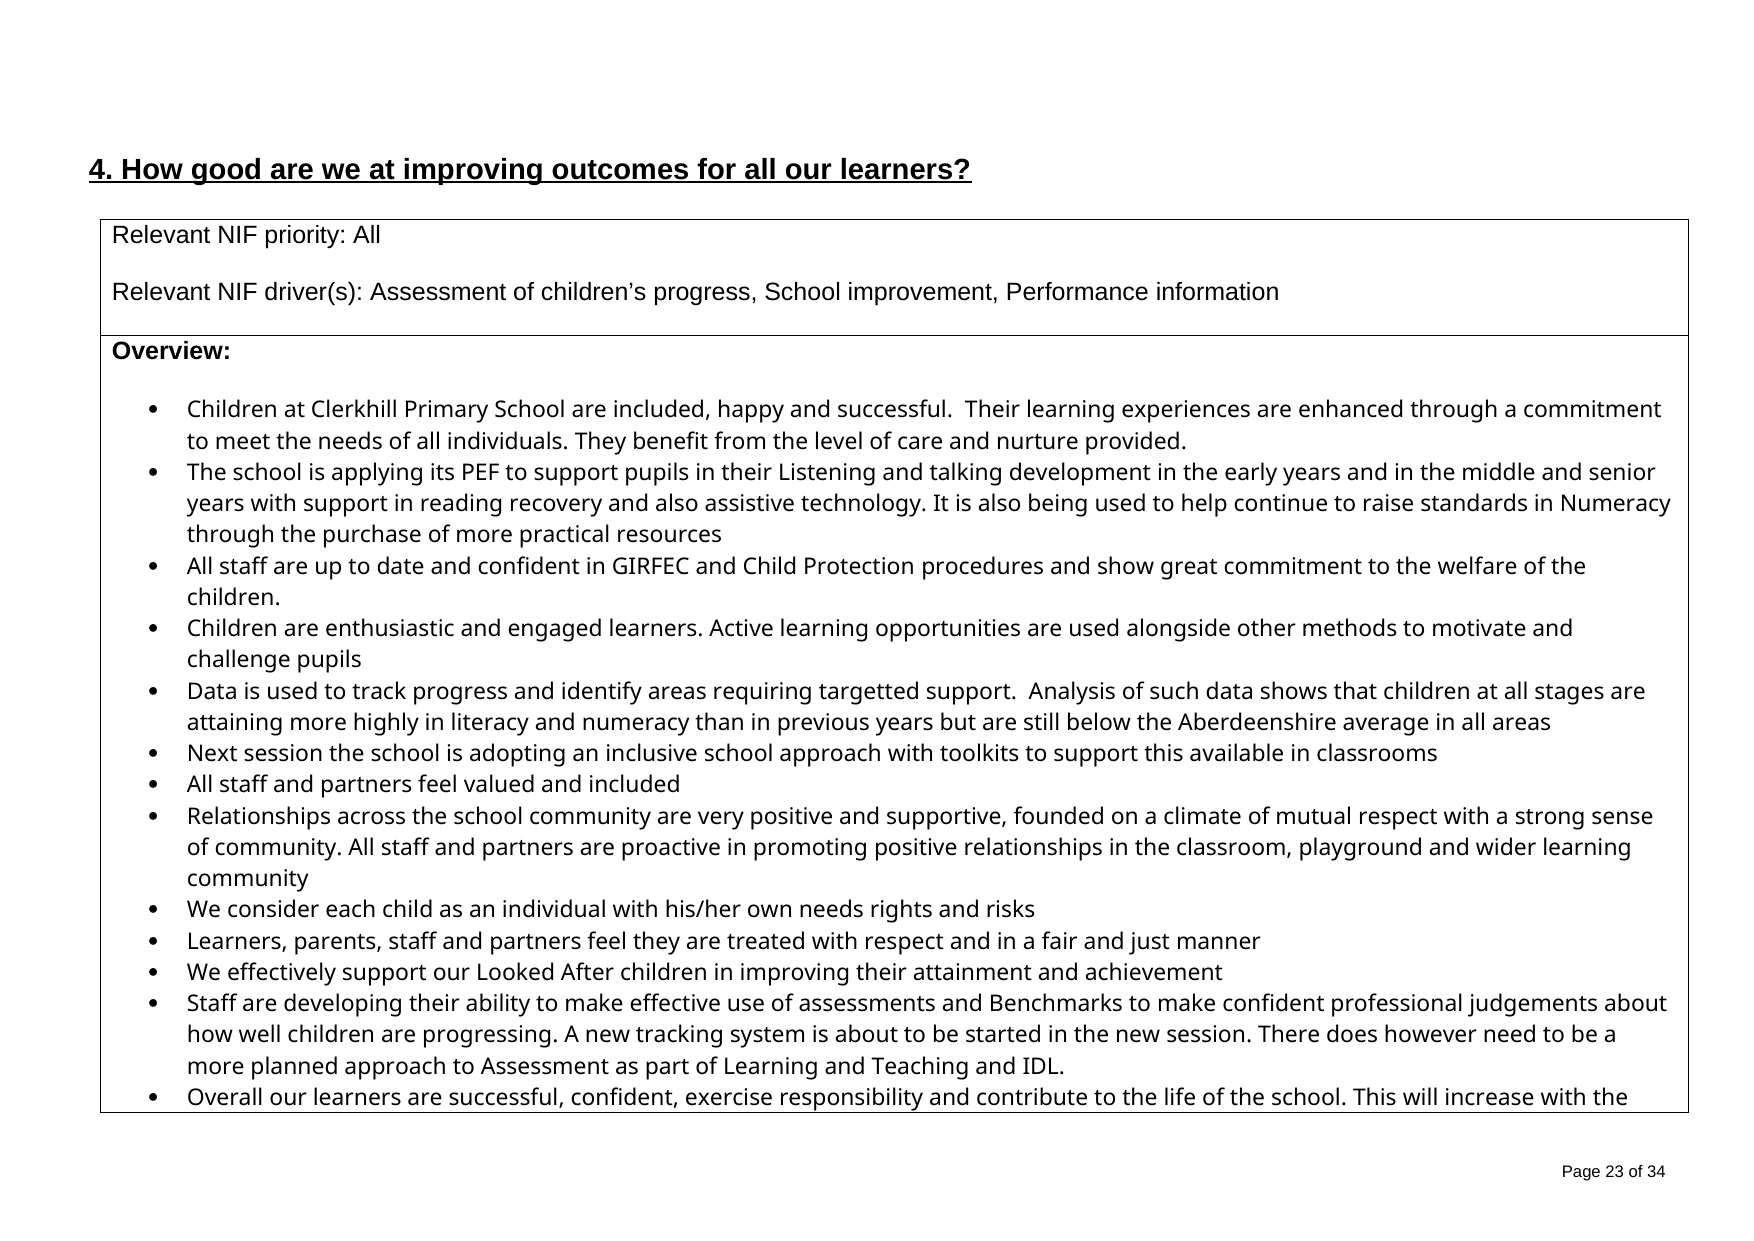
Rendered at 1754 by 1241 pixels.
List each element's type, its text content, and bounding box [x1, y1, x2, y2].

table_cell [101, 336, 1688, 1112]
table_header Relevant NIF priority: All Relevant NIF driver(s): Assessment of children’s progress, School improvement, Performance information [101, 220, 1688, 335]
text 4. How good are we at improving outcomes for all our learners? [89, 152, 1665, 185]
